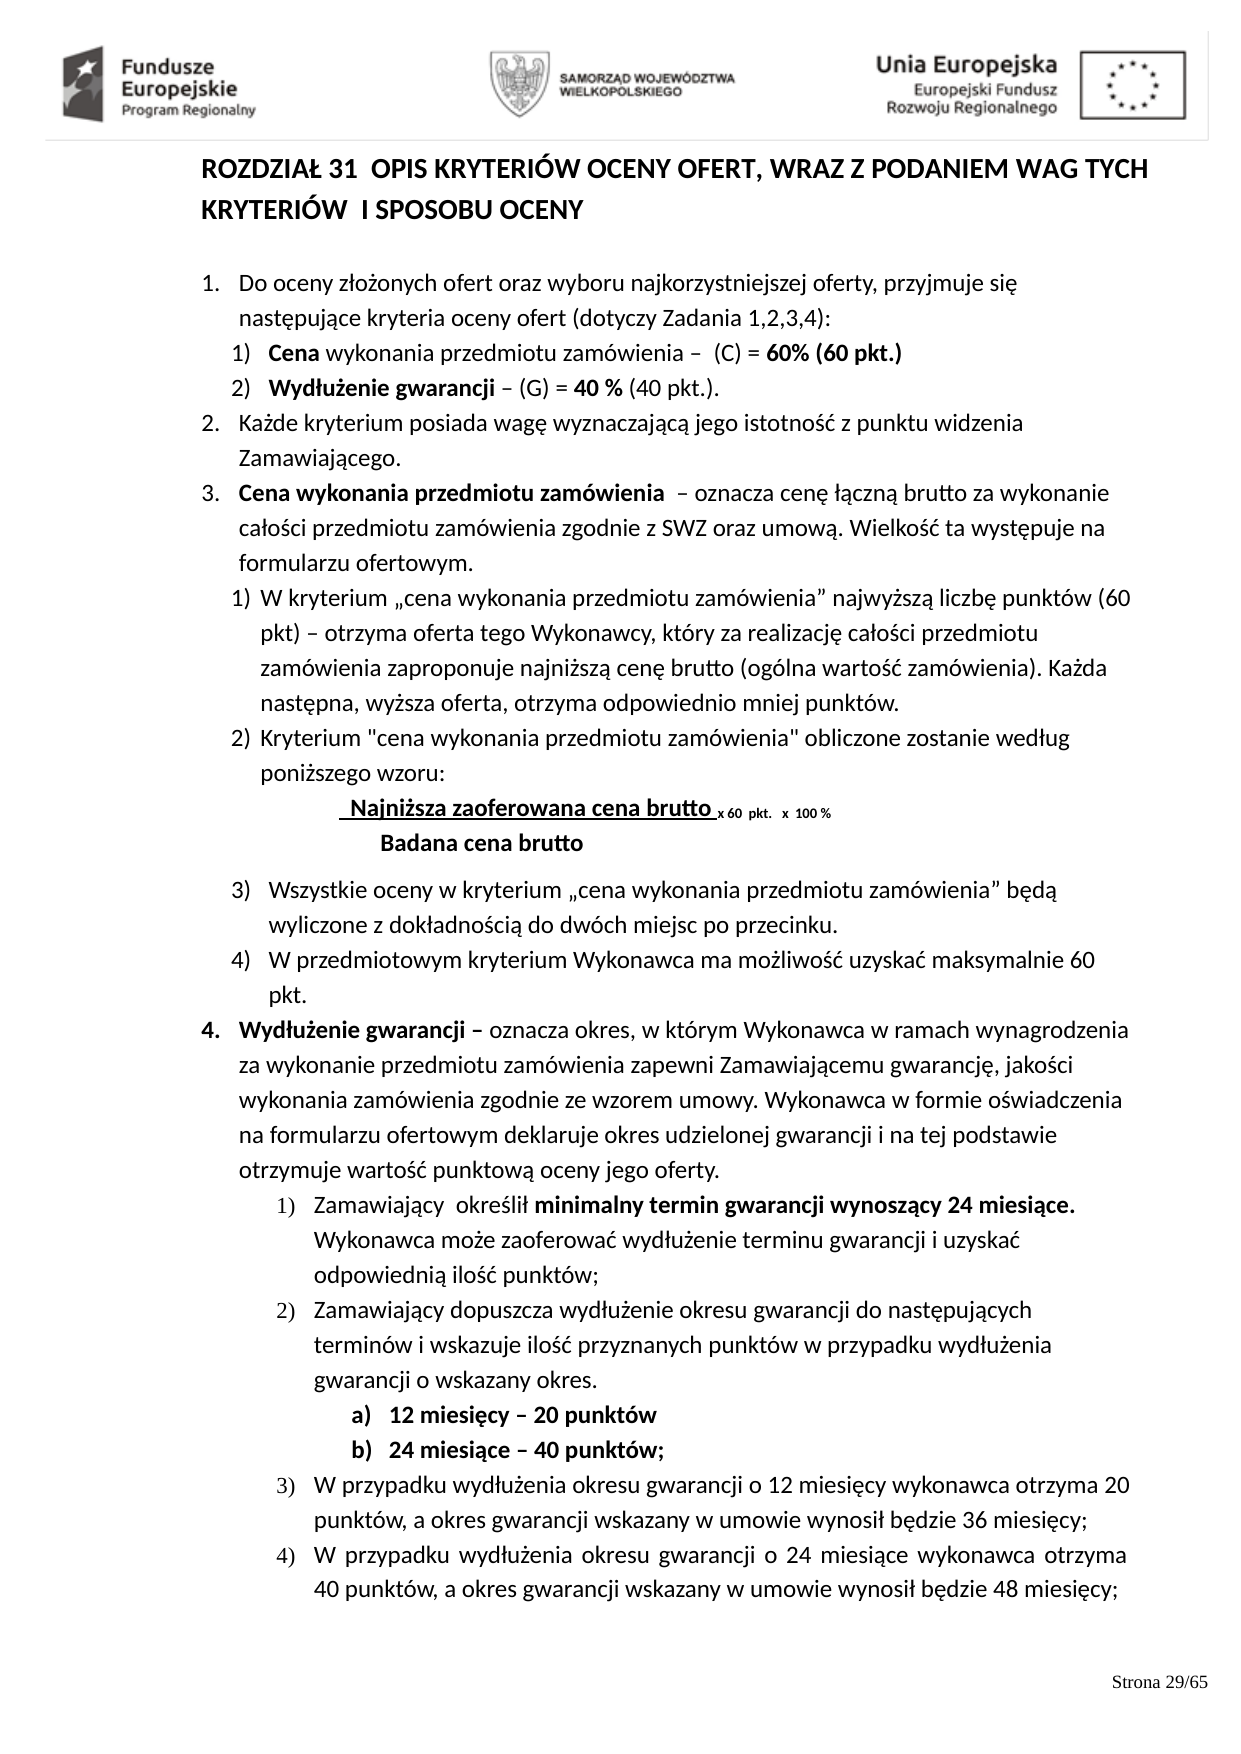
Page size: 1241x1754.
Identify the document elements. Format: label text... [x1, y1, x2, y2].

list Wszystkie oceny w kryterium „cena wykonania przedmiotu zamówienia” będą wyliczone z dokładnością do dwóch miejsc po przecinku. [231, 874, 1137, 940]
list Cena wykonania przedmiotu zamówienia – (C) = 60% (60 pkt.) [231, 337, 1137, 367]
list W kryterium „cena wykonania przedmiotu zamówienia” najwyższą liczbę punktów (60 pkt) – otrzyma oferta tego Wykonawcy, który za realizację całości przedmiotu zamówienia zaproponuje najniższą cenę brutto (ogólna wartość zamówienia). Każda następna, wyższa oferta, otrzyma odpowiednio mniej punktów. [231, 582, 1137, 717]
list 24 miesiące – 40 punktów; [351, 1434, 1137, 1465]
list Zamawiający dopuszcza wydłużenie okresu gwarancji do następujących terminów i wskazuje ilość przyznanych punktów w przypadku wydłużenia gwarancji o wskazany okres. [276, 1294, 1137, 1395]
list Zamawiający określił minimalny termin gwarancji wynoszący 24 miesiące. Wykonawca może zaoferować wydłużenie terminu gwarancji i uzyskać odpowiednią ilość punktów; [276, 1189, 1137, 1290]
list W przypadku wydłużenia okresu gwarancji o 12 miesięcy wykonawca otrzyma 20 punktów, a okres gwarancji wskazany w umowie wynosił będzie 36 miesięcy; [276, 1469, 1137, 1535]
list W przedmiotowym kryterium Wykonawca ma możliwość uzyskać maksymalnie 60 pkt. [231, 944, 1137, 1010]
text Badana cena brutto [158, 827, 1137, 857]
list Wydłużenie gwarancji – oznacza okres, w którym Wykonawca w ramach wynagrodzenia za wykonanie przedmiotu zamówienia zapewni Zamawiającemu gwarancję, jakości wykonania zamówienia zgodnie ze wzorem umowy. Wykonawca w formie oświadczenia na formularzu ofertowym deklaruje okres udzielonej gwarancji i na tej podstawie otrzymuje wartość punktową oceny jego oferty. [201, 1014, 1137, 1185]
list Każde kryterium posiada wagę wyznaczającą jego istotność z punktu widzenia Zamawiającego. [201, 407, 1137, 472]
list ROZDZIAŁ 31 OPIS KRYTERIÓW OCENY OFERT, WRAZ Z PODANIEM WAG TYCH KRYTERIÓW I SPOSOBU OCENY [201, 150, 1151, 227]
picture [45, 31, 1210, 142]
list Wydłużenie gwarancji – (G) = 40 % (40 pkt.). [231, 372, 1137, 402]
text Najniższa zaoferowana cena brutto x 60 pkt. x 100 % [158, 792, 1137, 822]
list Do oceny złożonych ofert oraz wyboru najkorzystniejszej oferty, przyjmuje się następujące kryteria oceny ofert (dotyczy Zadania 1,2,3,4): [201, 267, 1137, 332]
list W przypadku wydłużenia okresu gwarancji o 24 miesiące wykonawca otrzyma 40 punktów, a okres gwarancji wskazany w umowie wynosił będzie 48 miesięcy; [276, 1539, 1128, 1604]
list 12 miesięcy – 20 punktów [351, 1399, 1137, 1430]
list Kryterium "cena wykonania przedmiotu zamówienia" obliczone zostanie według poniższego wzoru: [231, 722, 1137, 787]
list Cena wykonania przedmiotu zamówienia – oznacza cenę łączną brutto za wykonanie całości przedmiotu zamówienia zgodnie z SWZ oraz umową. Wielkość ta występuje na formularzu ofertowym. [201, 477, 1137, 577]
